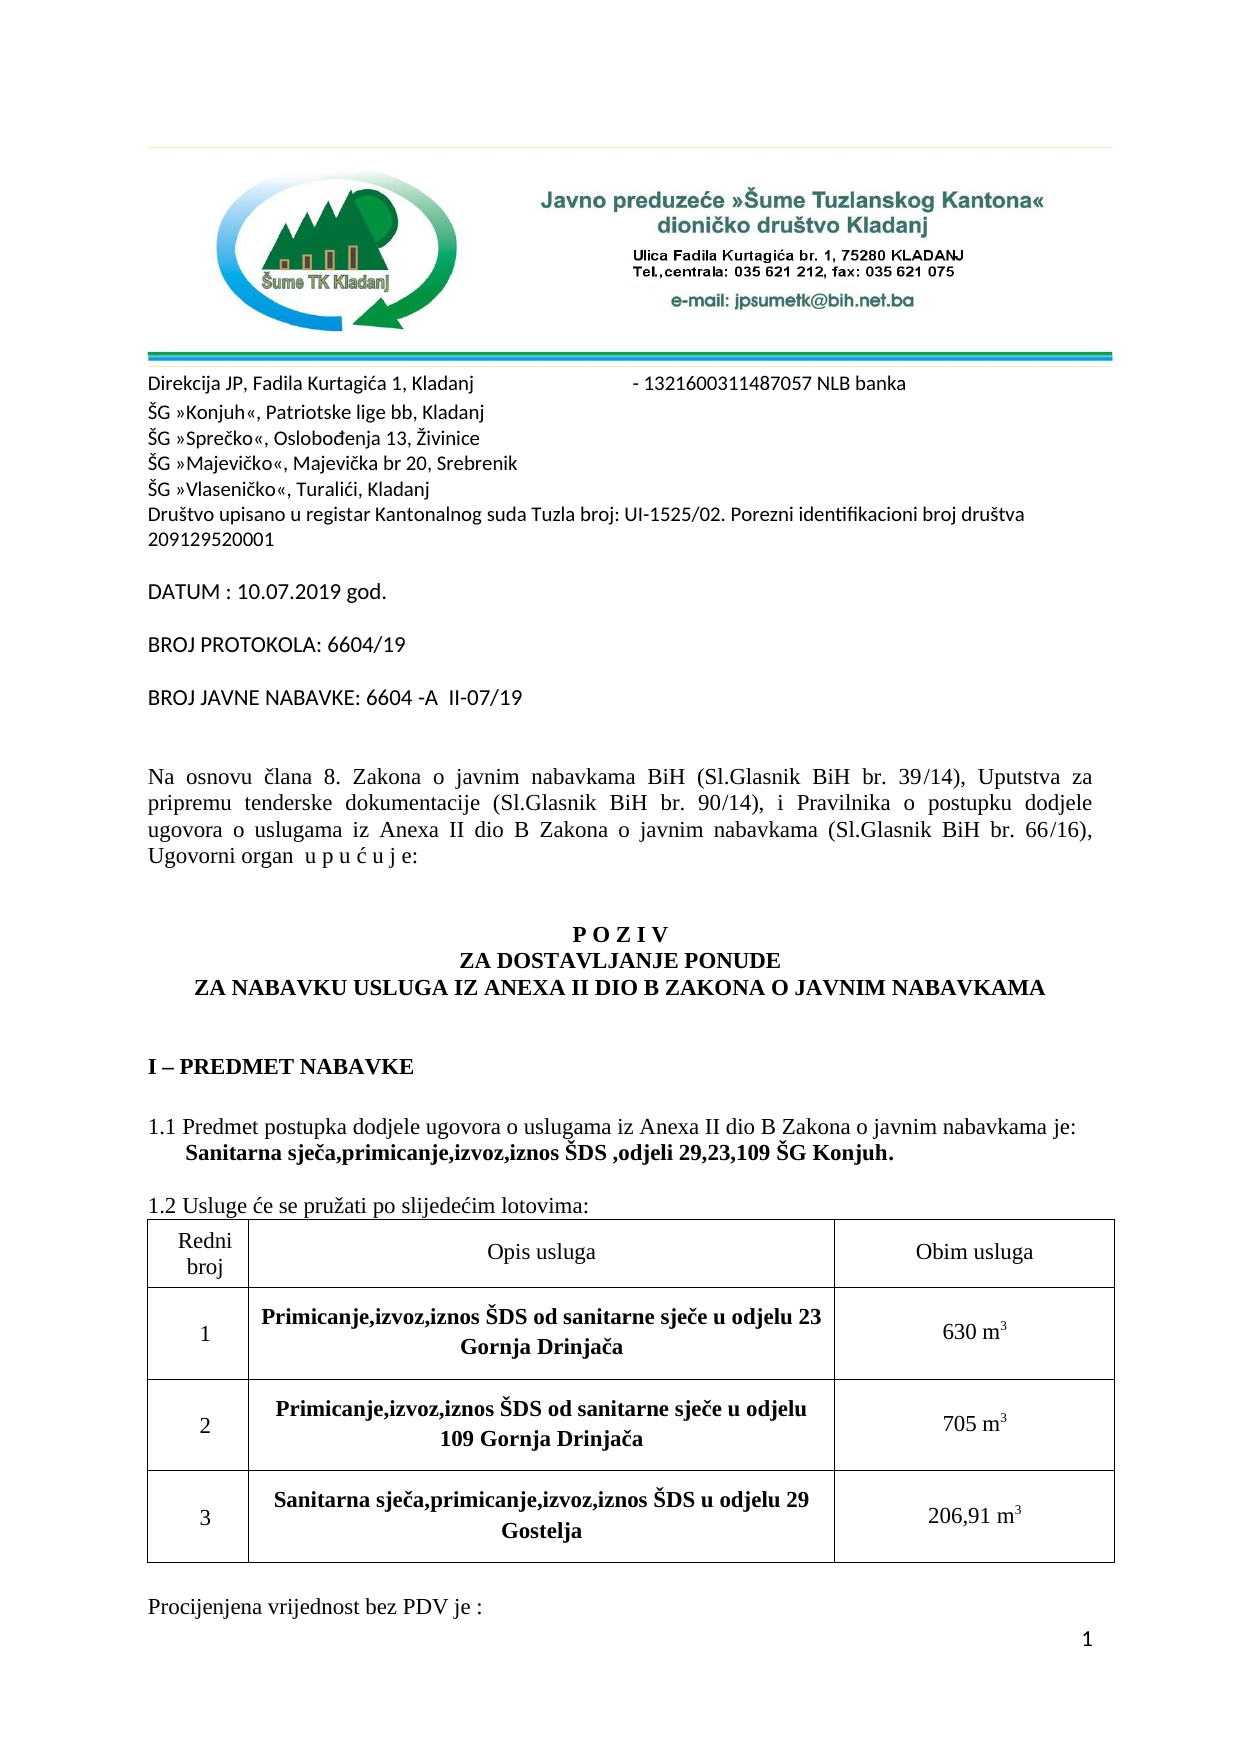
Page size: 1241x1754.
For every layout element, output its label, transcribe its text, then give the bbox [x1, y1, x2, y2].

table_header Obim usluga [835, 1220, 1114, 1287]
table_cell Primicanje,izvoz,iznos ŠDS od sanitarne sječe u odjelu 23 Gornja Drinjača [249, 1288, 834, 1379]
table_cell 630 m3 [835, 1288, 1114, 1379]
text Na osnovu člana 8. Zakona o javnim nabavkama BiH (Sl.Glasnik BiH br. 39/14), Uputstva za pripremu tenderske dokumentacije (Sl.Glasnik BiH br. 90/14), i Pravilnika o postupku dodjele ugovora o uslugama iz Anexa II dio B Zakona o javnim nabavkama (Sl.Glasnik BiH br. 66/16), Ugovorni organ u p u ć u j e: [148, 763, 1092, 868]
text Sanitarna sječa,primicanje,izvoz,iznos ŠDS ,odjeli 29,23,109 ŠG Konjuh. [185, 1139, 1092, 1166]
text ŠG »Majevičko«, Majevička br 20, Srebrenik [148, 450, 1092, 476]
table_cell 2 [148, 1380, 248, 1470]
text BROJ JAVNE NABAVKE: 6604 -A II-07/19 [148, 683, 1092, 712]
table_cell 206,91 m3 [835, 1471, 1114, 1562]
table_cell Sanitarna sječa,primicanje,izvoz,iznos ŠDS u odjelu 29 Gostelja [249, 1471, 834, 1562]
text ŠG »Konjuh«, Patriotske lige bb, Kladanj [148, 399, 1092, 425]
text 1.2 Usluge će se pružati po slijedećim lotovima: [148, 1192, 1092, 1218]
text ZA DOSTAVLJANJE PONUDE [148, 947, 1092, 974]
text ŠG »Sprečko«, Oslobođenja 13, Živinice [148, 425, 1092, 450]
text Direkcija JP, Fadila Kurtagića 1, Kladanj - 1321600311487057 NLB banka [148, 367, 1092, 396]
text ŠG »Vlaseničko«, Turalići, Kladanj [148, 476, 1092, 501]
table_cell 705 m3 [835, 1380, 1114, 1470]
table_header Redni broj [148, 1220, 248, 1287]
text P O Z I V [148, 921, 1092, 947]
text BROJ PROTOKOLA: 6604/19 [148, 631, 1092, 658]
text Društvo upisano u registar Kantonalnog suda Tuzla broj: UI-1525/02. Porezni identifikacioni broj društva 209129520001 [148, 501, 1092, 552]
text DATUM : 10.07.2019 god. [148, 577, 1092, 606]
text I – PREDMET NABAVKE [148, 1053, 1092, 1079]
table_cell 3 [148, 1471, 248, 1562]
picture [147, 147, 1113, 367]
text ZA NABAVKU USLUGA IZ ANEXA II DIO B ZAKONA O JAVNIM NABAVKAMA [148, 974, 1092, 1000]
table_header Opis usluga [249, 1220, 834, 1287]
text 1.1 Predmet postupka dodjele ugovora o uslugama iz Anexa II dio B Zakona o javnim nabavkama je: [148, 1113, 1092, 1139]
table_cell 1 [148, 1288, 248, 1379]
text Procijenjena vrijednost bez PDV je : [148, 1593, 1092, 1620]
table_cell Primicanje,izvoz,iznos ŠDS od sanitarne sječe u odjelu 109 Gornja Drinjača [249, 1380, 834, 1470]
